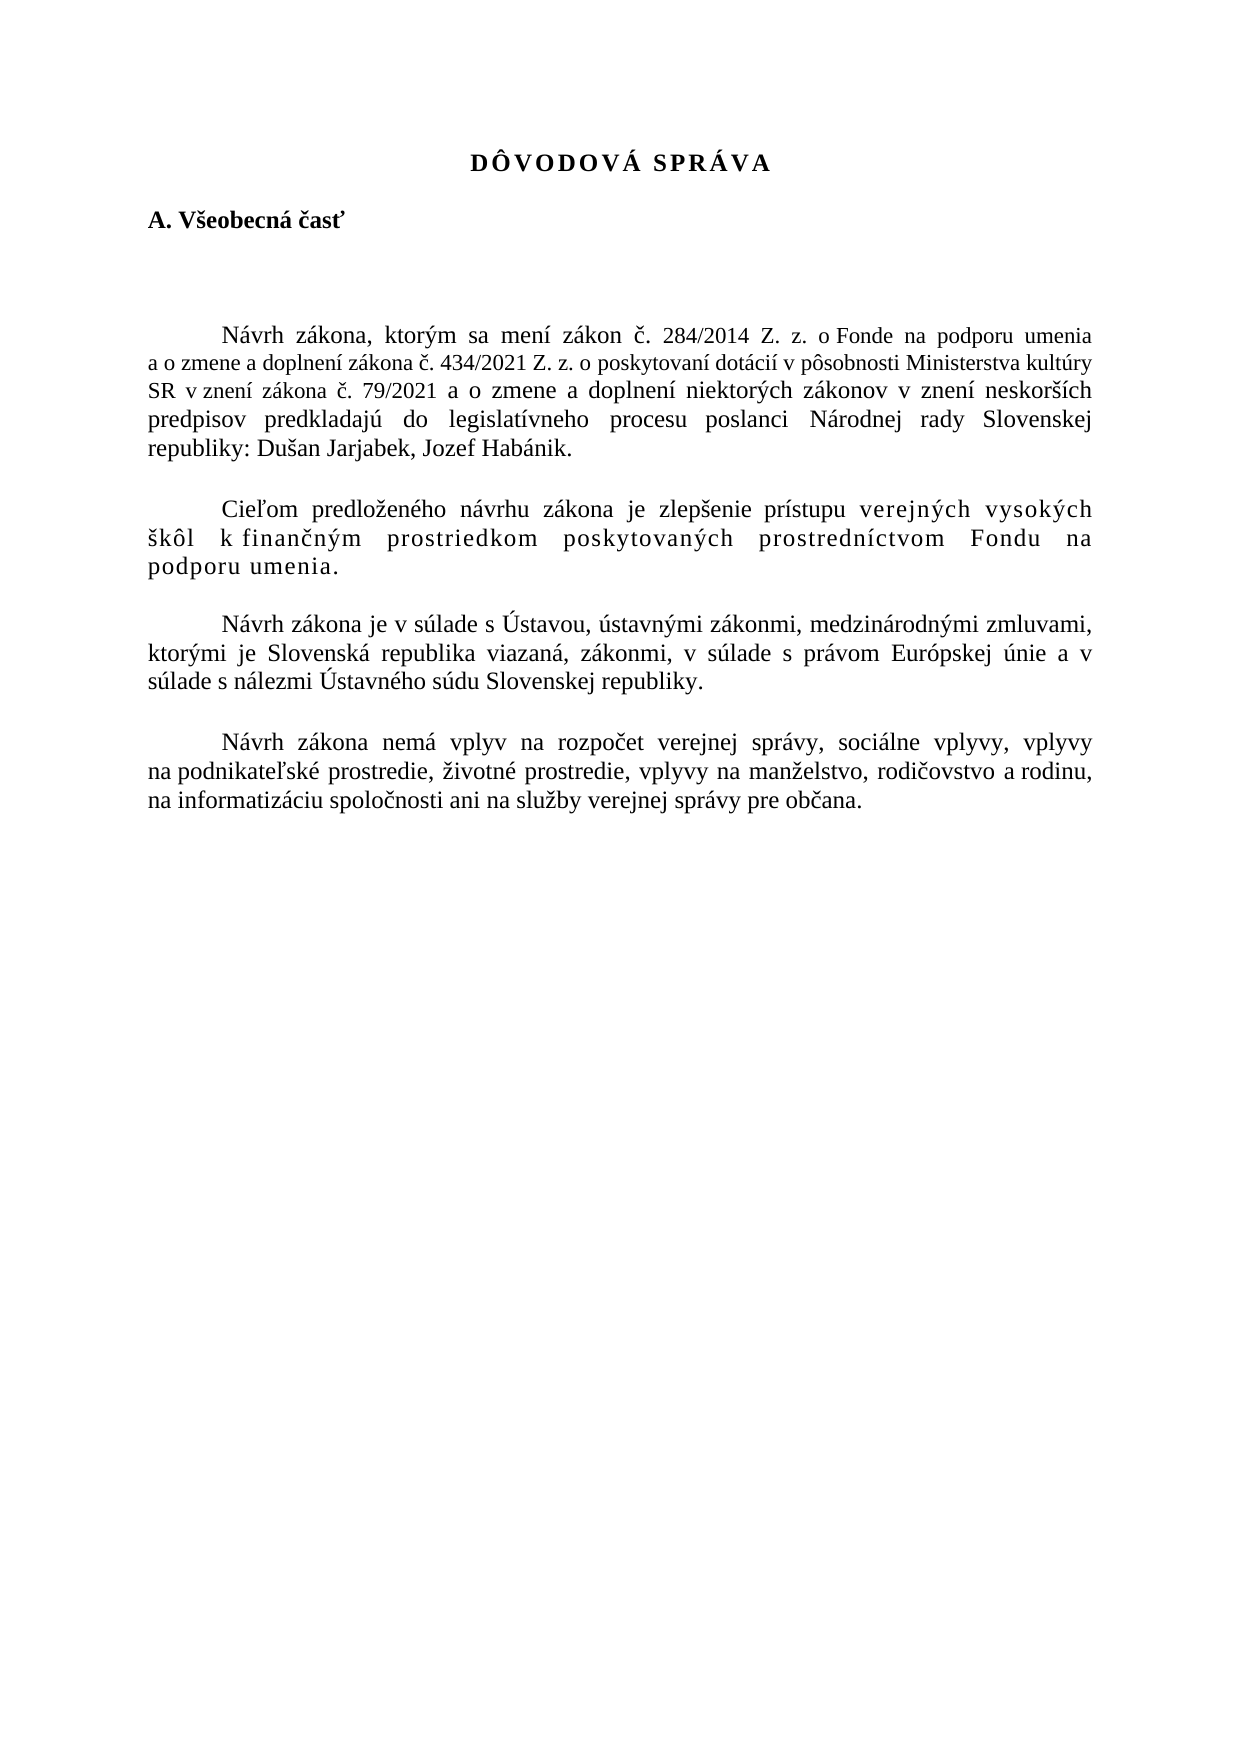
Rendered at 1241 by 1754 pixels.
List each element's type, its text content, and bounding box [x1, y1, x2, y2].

text Návrh zákona je v súlade s Ústavou, ústavnými zákonmi, medzinárodnými zmluvami, ktorými je Slovenská republika viazaná, zákonmi, v súlade s právom Európskej únie a v súlade s nálezmi Ústavného súdu Slovenskej republiky. [148, 609, 1093, 695]
text Návrh zákona, ktorým sa mení zákon č. 284/2014 Z. z. o Fonde na podporu umenia a o zmene a doplnení zákona č. 434/2021 Z. z. o poskytovaní dotácií v pôsobnosti Ministerstva kultúry SR v znení zákona č. 79/2021 a o zmene a doplnení niektorých zákonov v znení neskorších predpisov predkladajú do legislatívneho procesu poslanci Národnej rady Slovenskej republiky: Dušan Jarjabek, Jozef Habánik. [148, 320, 1093, 461]
text DÔVODOVÁ SPRÁVA [148, 148, 1093, 176]
text A. Všeobecná časť [148, 205, 1093, 234]
text Návrh zákona nemá vplyv na rozpočet verejnej správy, sociálne vplyvy, vplyvy na podnikateľské prostredie, životné prostredie, vplyvy na manželstvo, rodičovstvo a rodinu, na informatizáciu spoločnosti ani na služby verejnej správy pre občana. [148, 727, 1093, 814]
text Cieľom predloženého návrhu zákona je zlepšenie prístupu verejných vysokých škôl k finančným prostriedkom poskytovaných prostredníctvom Fondu na podporu umenia. [148, 494, 1093, 580]
